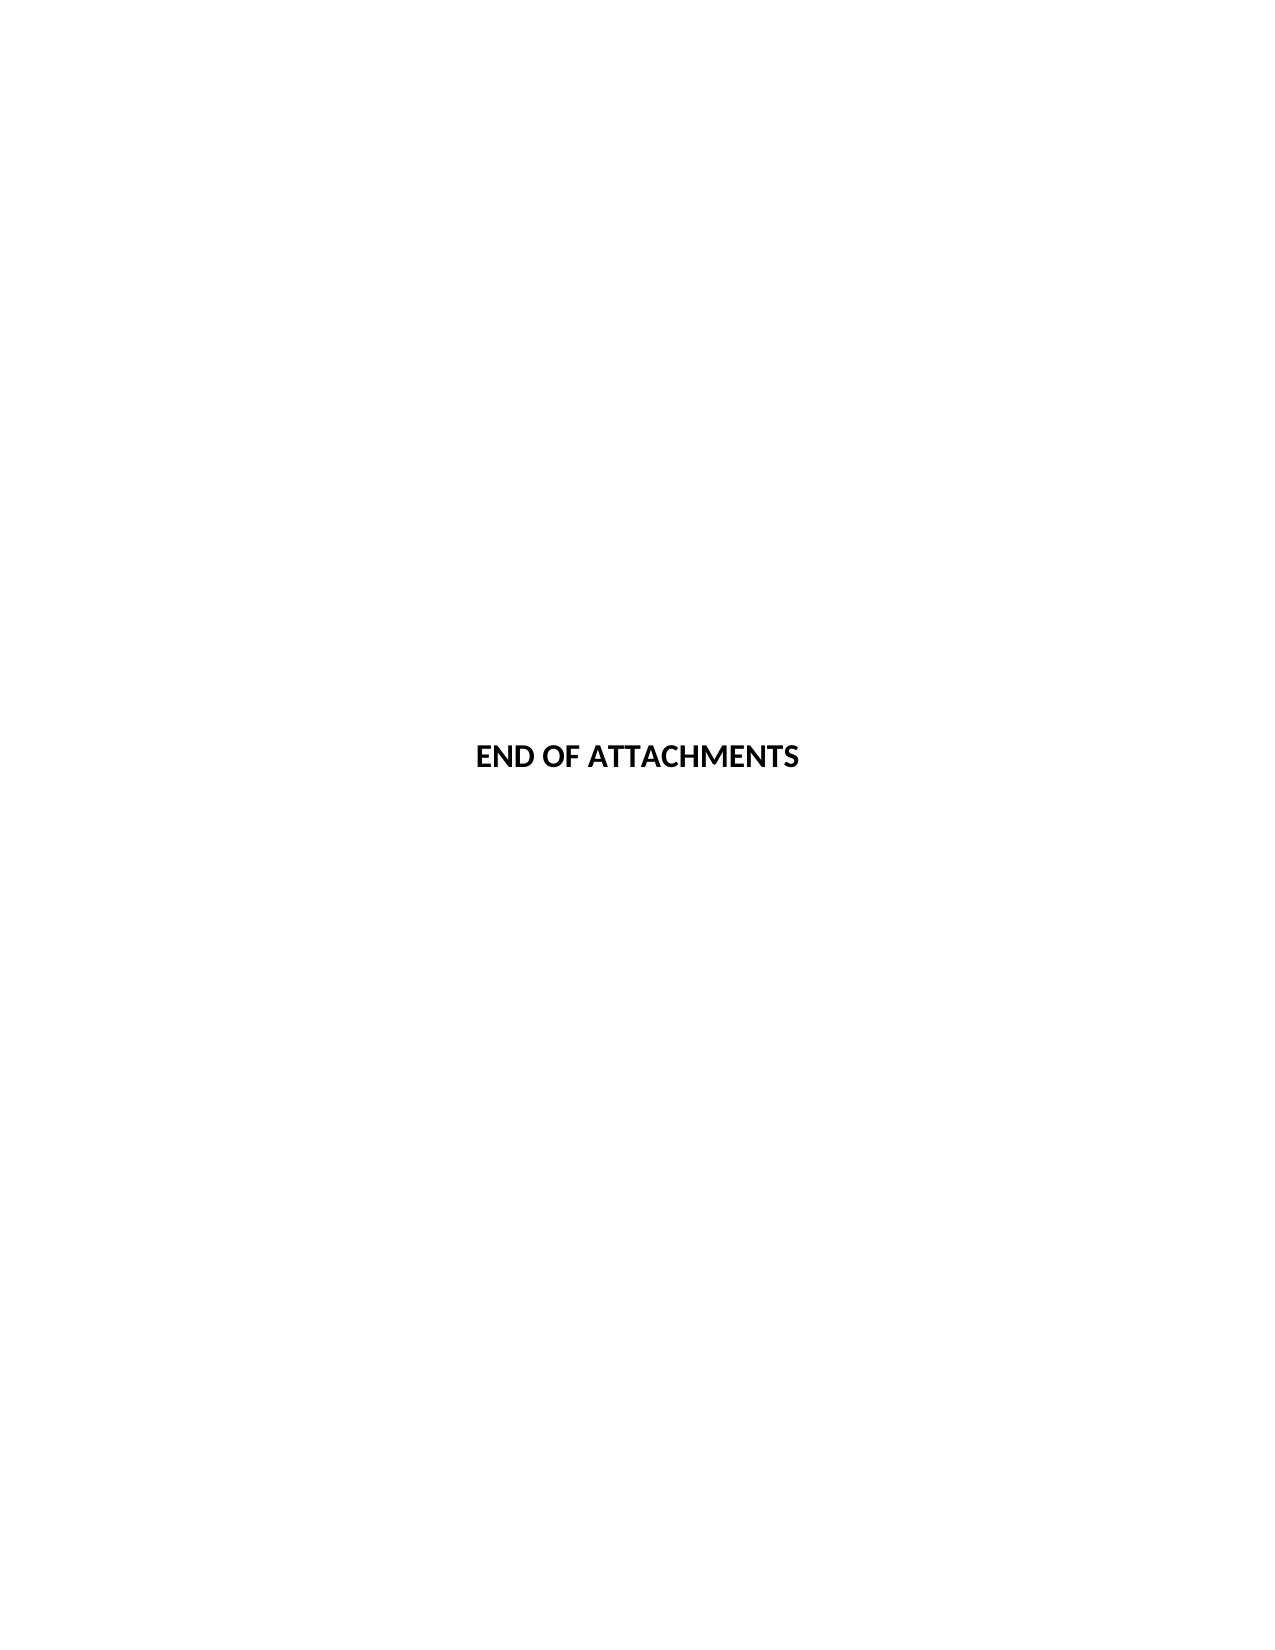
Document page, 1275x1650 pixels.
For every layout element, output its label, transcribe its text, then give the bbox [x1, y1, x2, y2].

text END OF ATTACHMENTS [150, 736, 1125, 776]
